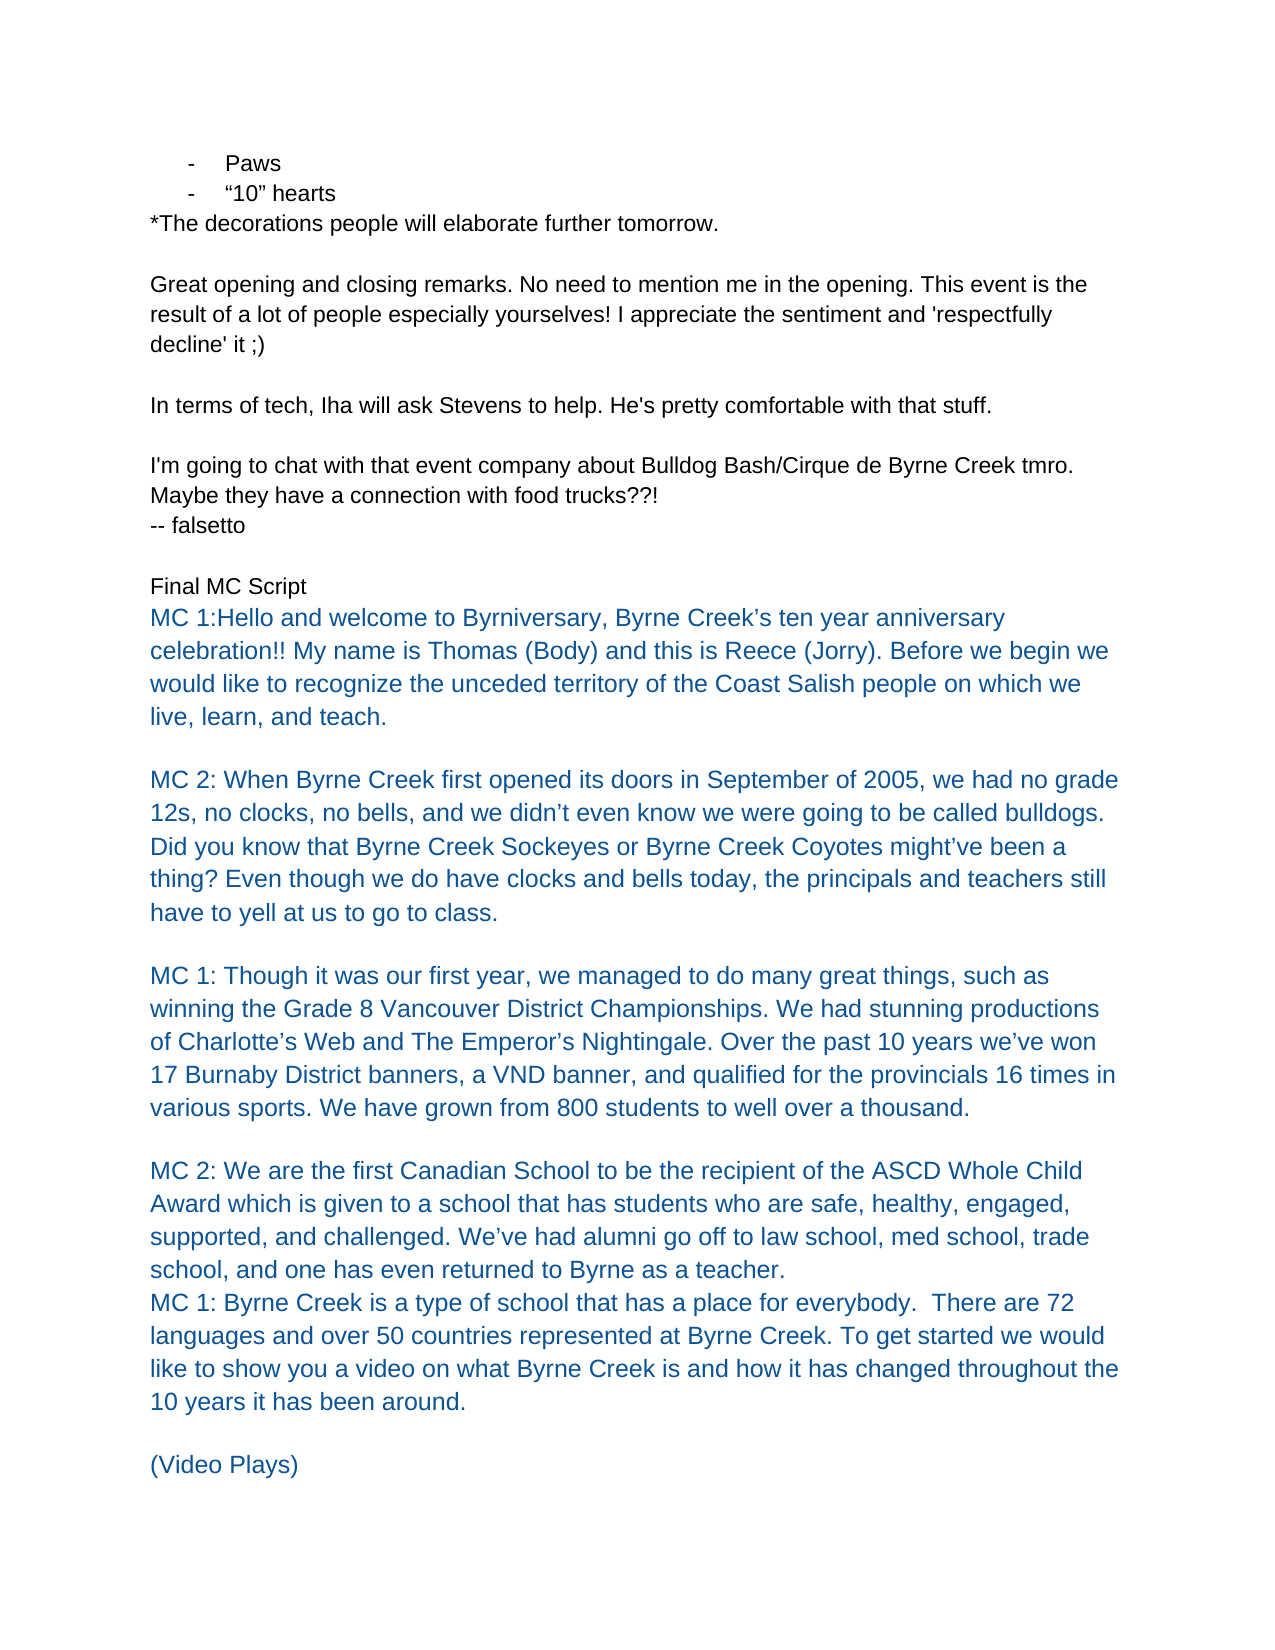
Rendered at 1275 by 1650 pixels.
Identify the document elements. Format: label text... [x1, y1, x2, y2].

text (Video Plays) [150, 1450, 1125, 1479]
text MC 1:Hello and welcome to Byrniversary, Byrne Creek’s ten year anniversary celebration!! My name is Thomas (Body) and this is Reece (Jorry). Before we begin we would like to recognize the unceded territory of the Coast Salish people on which we live, learn, and teach. [150, 603, 1125, 731]
text Final MC Script [150, 573, 1125, 599]
text MC 1: Though it was our first year, we managed to do many great things, such as winning the Grade 8 Vancouver District Championships. We had stunning productions of Charlotte’s Web and The Emperor’s Nightingale. Over the past 10 years we’ve won 17 Burnaby District banners, a VND banner, and qualified for the provincials 16 times in various sports. We have grown from 800 students to well over a thousand. [150, 961, 1125, 1122]
text Great opening and closing remarks. No need to mention me in the opening. This event is the result of a lot of people especially yourselves! I appreciate the sentiment and 'respectfully decline' it ;) [150, 271, 1125, 358]
text In terms of tech, Iha will ask Stevens to help. He's pretty comfortable with that stuff. [150, 392, 1125, 418]
text MC 1: Byrne Creek is a type of school that has a place for everybody. There are 72 languages and over 50 countries represented at Byrne Creek. To get started we would like to show you a video on what Byrne Creek is and how it has changed throughout the 10 years it has been around. [150, 1288, 1125, 1416]
text MC 2: We are the first Canadian School to be the recipient of the ASCD Whole Child Award which is given to a school that has students who are safe, healthy, engaged, supported, and challenged. We’ve had alumni go off to law school, med school, trade school, and one has even returned to Byrne as a teacher. [150, 1156, 1125, 1284]
text MC 2: When Byrne Creek first opened its doors in September of 2005, we had no grade 12s, no clocks, no bells, and we didn’t even know we were going to be called bulldogs. Did you know that Byrne Creek Sockeyes or Byrne Creek Coyotes might’ve been a thing? Even though we do have clocks and bells today, the principals and teachers still have to yell at us to go to class. [150, 765, 1125, 926]
text *The decorations people will elaborate further tomorrow. [150, 210, 1125, 237]
list Paws [187, 150, 1125, 176]
list “10” hearts [187, 180, 1125, 207]
text I'm going to chat with that event company about Bulldog Bash/Cirque de Byrne Creek tmro. Maybe they have a connection with food trucks??! [150, 452, 1125, 509]
text -- falsetto [150, 512, 1125, 539]
